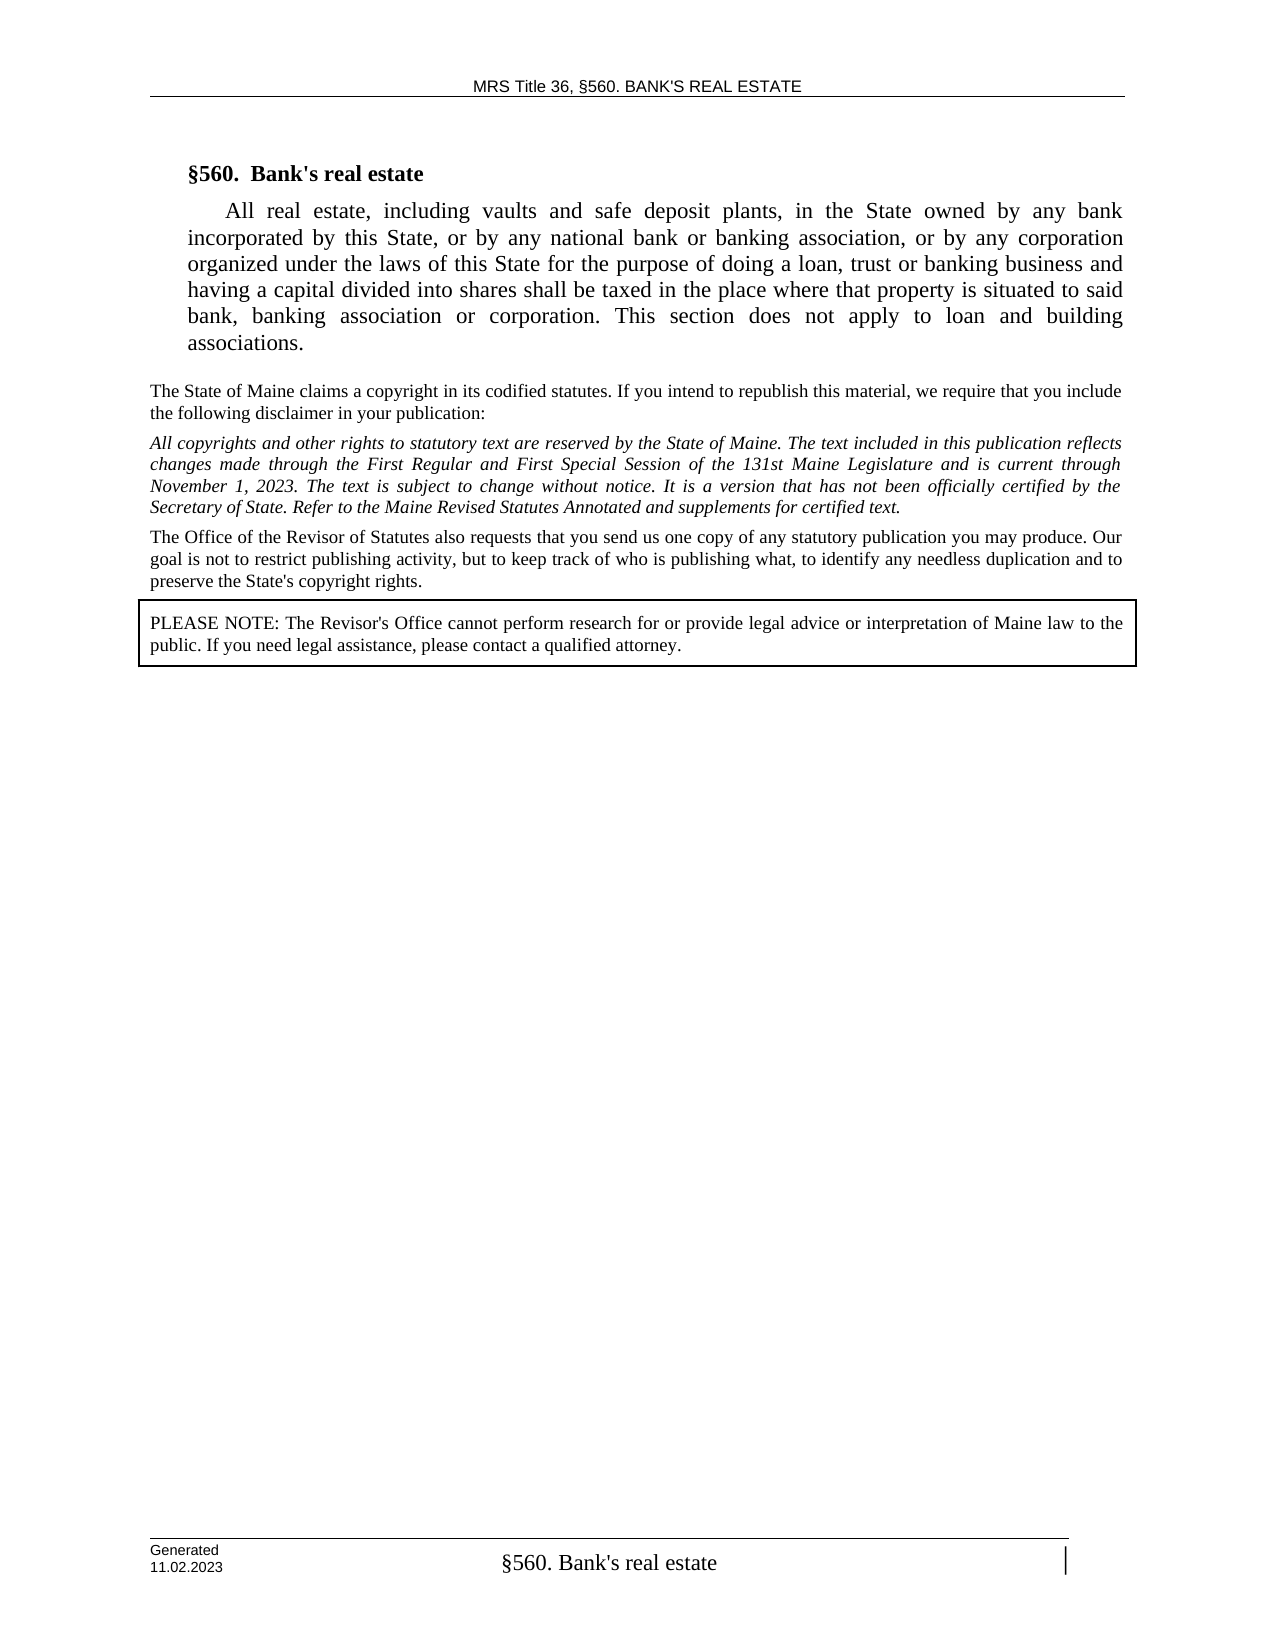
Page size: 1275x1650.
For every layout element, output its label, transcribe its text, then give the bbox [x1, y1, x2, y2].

text §560. Bank's real estate [187, 160, 1125, 187]
text All real estate, including vaults and safe deposit plants, in the State owned by any bank incorporated by this State, or by any national bank or banking association, or by any corporation organized under the laws of this State for the purpose of doing a loan, trust or banking business and having a capital divided into shares shall be taxed in the place where that property is situated to said bank, banking association or corporation. This section does not apply to loan and building associations. [187, 197, 1125, 355]
text All copyrights and other rights to statutory text are reserved by the State of Maine. The text included in this publication reflects changes made through the First Regular and First Special Session of the 131st Maine Legislature and is current through November 1, 2023 . The text is subject to change without notice. It is a version that has not been officially certified by the Secretary of State. Refer to the Maine Revised Statutes Annotated and supplements for certified text. [150, 432, 1125, 518]
text PLEASE NOTE: The Revisor's Office cannot perform research for or provide legal advice or interpretation of Maine law to the public. If you need legal assistance, please contact a qualified attorney. [140, 601, 1135, 665]
text The Office of the Revisor of Statutes also requests that you send us one copy of any statutory publication you may produce. Our goal is not to restrict publishing activity, but to keep track of who is publishing what, to identify any needless duplication and to preserve the State's copyright rights. [150, 526, 1125, 591]
text The State of Maine claims a copyright in its codified statutes. If you intend to republish this material, we require that you include the following disclaimer in your publication: [150, 380, 1125, 423]
